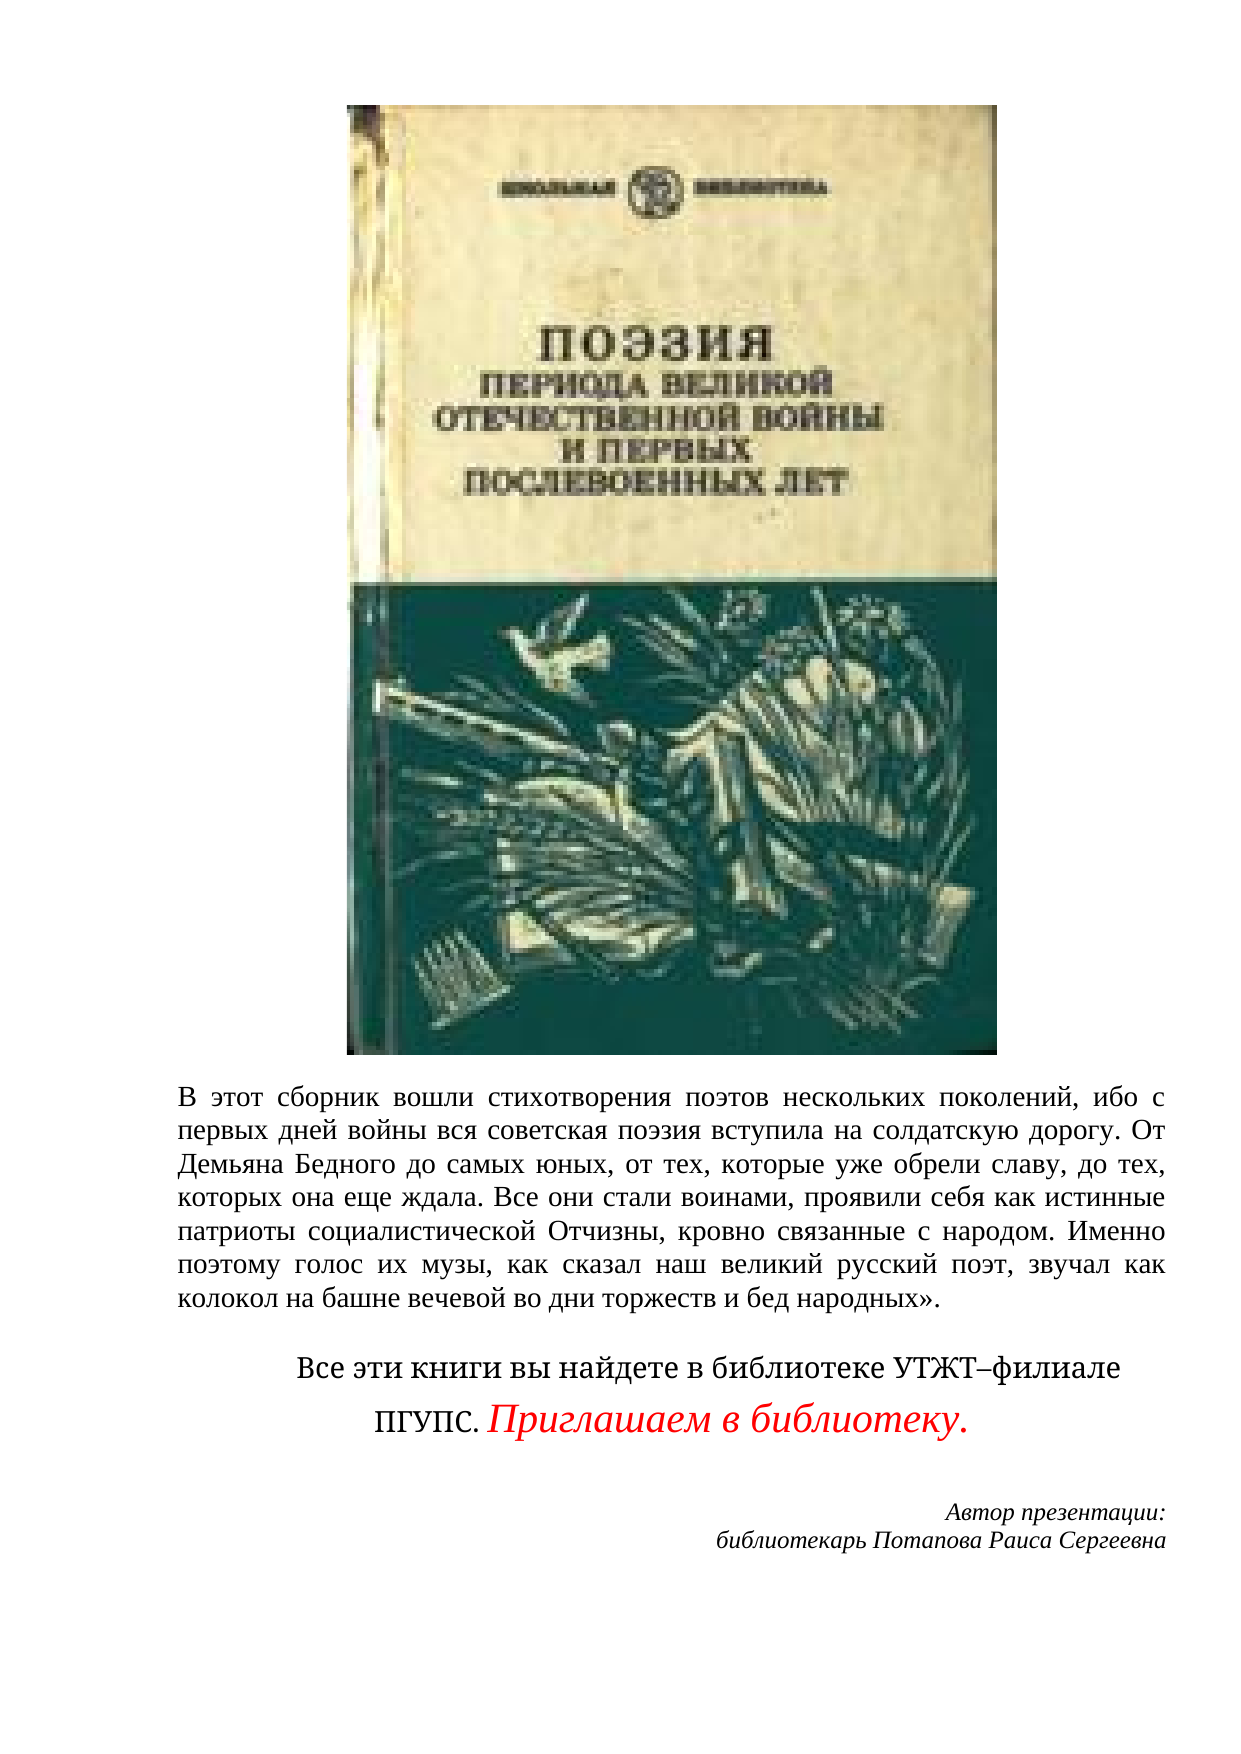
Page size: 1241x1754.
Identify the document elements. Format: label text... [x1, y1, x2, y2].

text В этот сборник вошли стихотворения поэтов нескольких поколений, ибо с первых дней войны вся советская поэзия вступила на солдатскую дорогу. От Демьяна Бедного до самых юных, от тех, которые уже обрели славу, до тех, которых она еще ждала. Все они стали воинами, проявили себя как истинные патриоты социалистической Отчизны, кровно связанные с народом. Именно поэтому голос их музы, как сказал наш великий русский поэт, звучал как колокол на башне вечевой во дни торжеств и бед народных». [177, 1079, 1167, 1313]
text Все эти книги вы найдете в библиотеке УТЖТ–филиале ПГУПС. Приглашаем в библиотеку. [177, 1347, 1167, 1442]
text Автор презентации: [177, 1497, 1167, 1526]
text библиотекарь Потапова Раиса Сергеевна [177, 1526, 1167, 1554]
picture [346, 105, 997, 1055]
